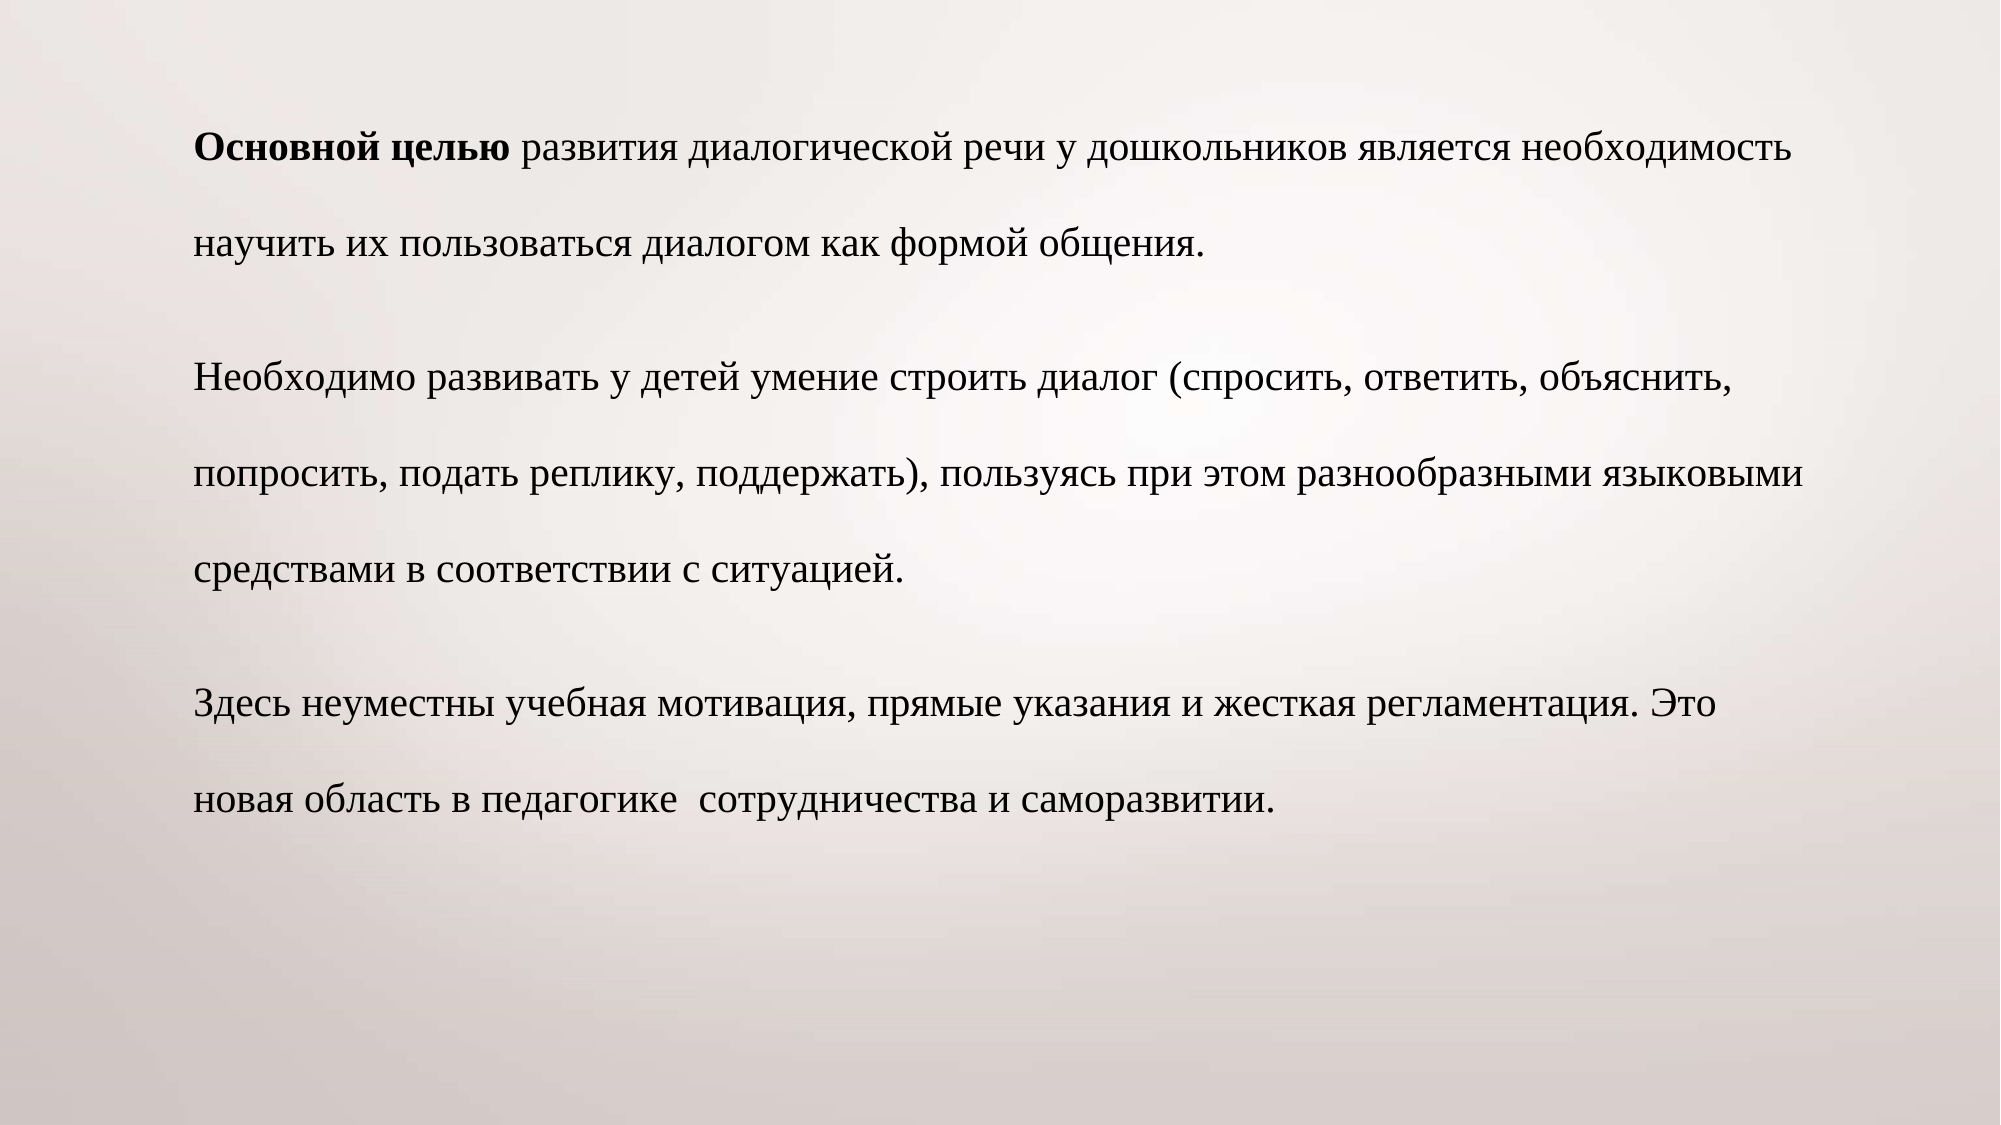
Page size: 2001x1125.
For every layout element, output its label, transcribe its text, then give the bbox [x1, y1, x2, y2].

text Здесь неуместны учебная мотивация, прямые указания и жесткая регламентация. Это новая область в педагогике сотрудничества и саморазвитии. [193, 678, 1807, 821]
picture [0, 0, 2000, 1125]
text Основной целью развития диалогической речи у дошкольников является необходимость научить их пользоваться диалогом как формой общения. [193, 122, 1807, 266]
text Необходимо развивать у детей умение строить диалог (спросить, ответить, объяснить, попросить, подать реплику, поддержать), пользуясь при этом разнообразными языковыми средствами в соответствии с ситуацией. [193, 352, 1807, 591]
